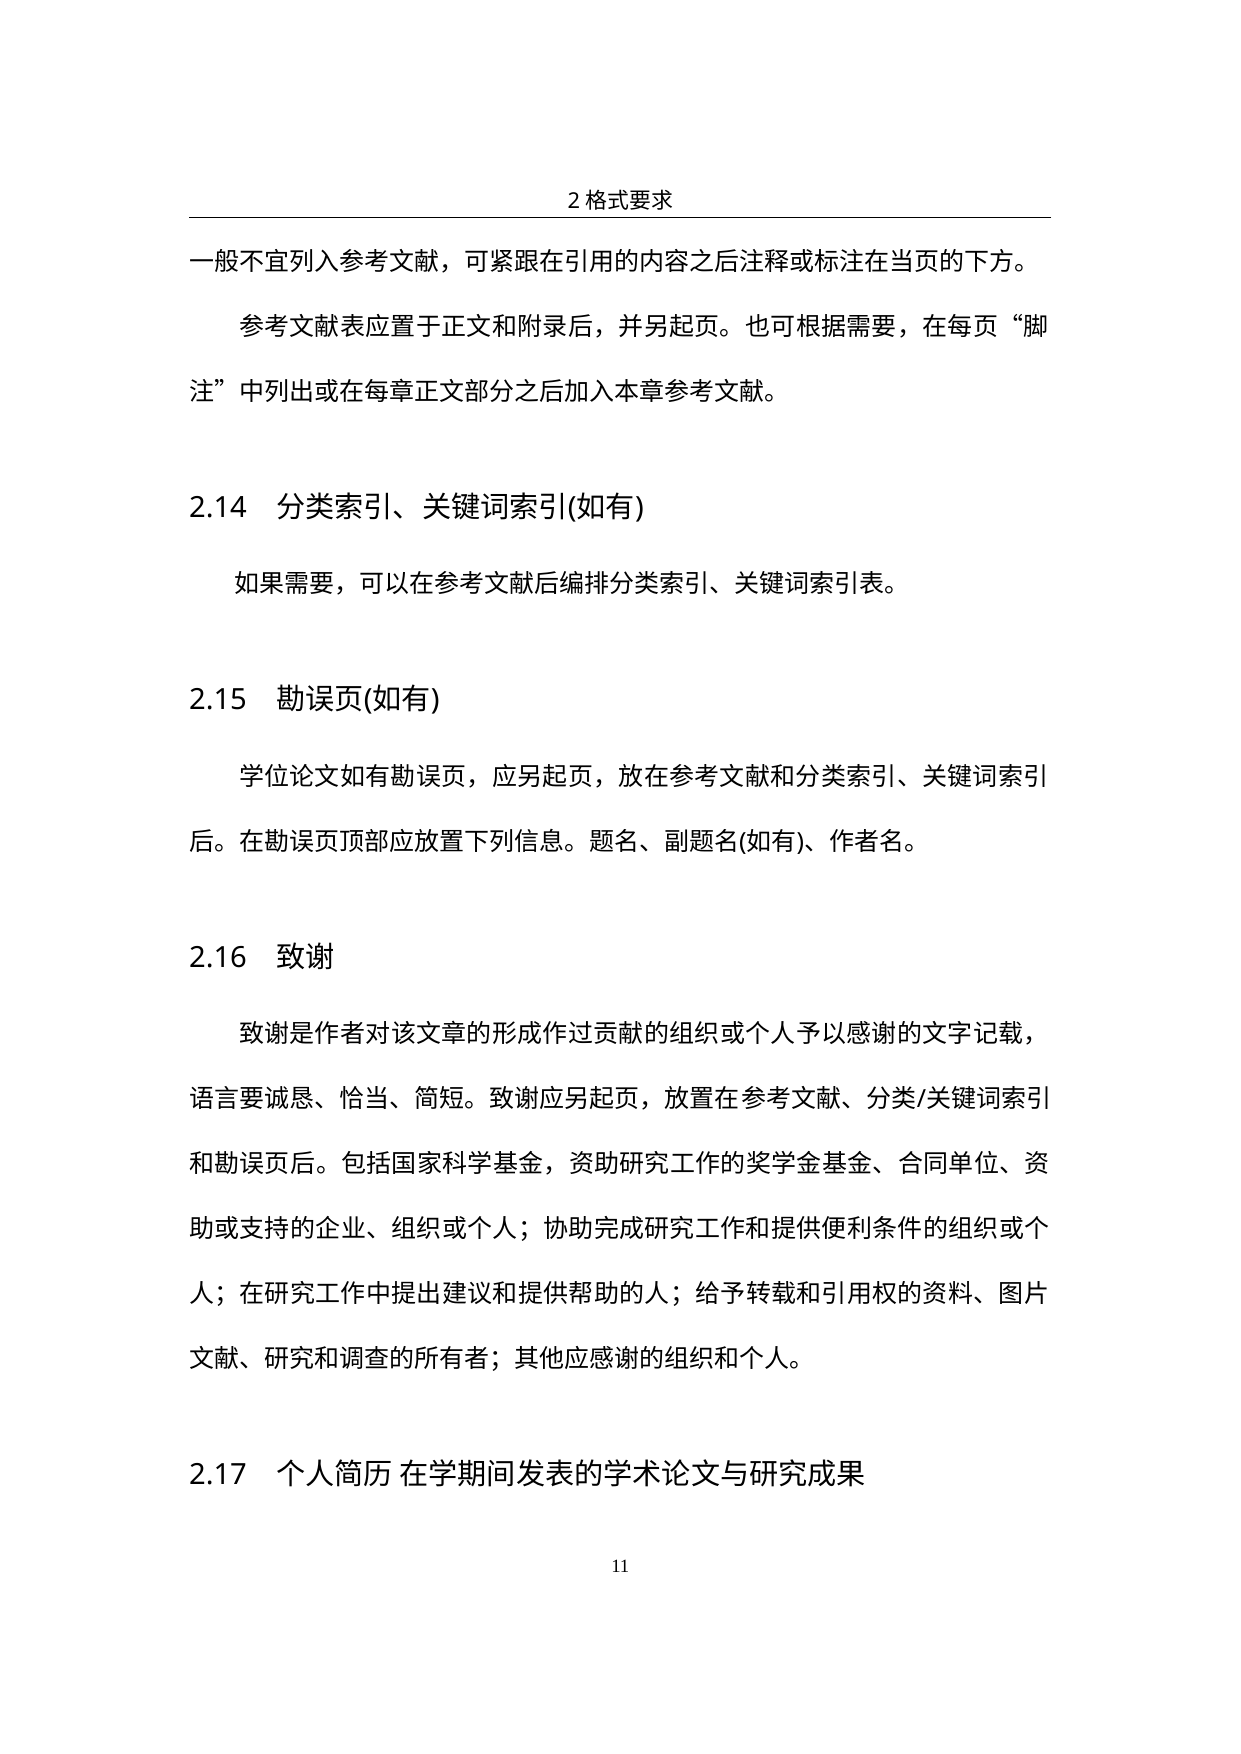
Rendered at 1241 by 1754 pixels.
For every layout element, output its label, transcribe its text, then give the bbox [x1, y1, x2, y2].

text 2.16 致谢 [189, 922, 1051, 987]
text 致谢是作者对该文章的形成作过贡献的组织或个人予以感谢的文字记载，语言要诚恳、恰当、简短。致谢应另起页，放置在参考文献、分类/关键词索引和勘误页后。包括国家科学基金，资助研究工作的奖学金基金、合同单位、资助或支持的企业、组织或个人；协助完成研究工作和提供便利条件的组织或个人；在研究工作中提出建议和提供帮助的人；给予转载和引用权的资料、图片、文献、研究和调查的所有者；其他应感谢的组织和个人。 [189, 999, 1051, 1389]
text 2.15 勘误页(如有) [189, 664, 1051, 729]
text 如果需要，可以在参考文献后编排分类索引、关键词索引表。 [189, 549, 1051, 614]
text 2.14 分类索引、关键词索引(如有) [189, 472, 1051, 537]
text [189, 227, 1051, 292]
text 2.17 个人简历 在学期间发表的学术论文与研究成果 [189, 1439, 1051, 1504]
text 学位论文如有勘误页，应另起页，放在参考文献和分类索引、关键词索引后。在勘误页顶部应放置下列信息。题名、副题名(如有)、作者名。 [189, 742, 1051, 872]
text 参考文献表应置于正文和附录后，并另起页。也可根据需要，在每页“脚注”中列出或在每章正文部分之后加入本章参考文献。 [189, 292, 1051, 422]
